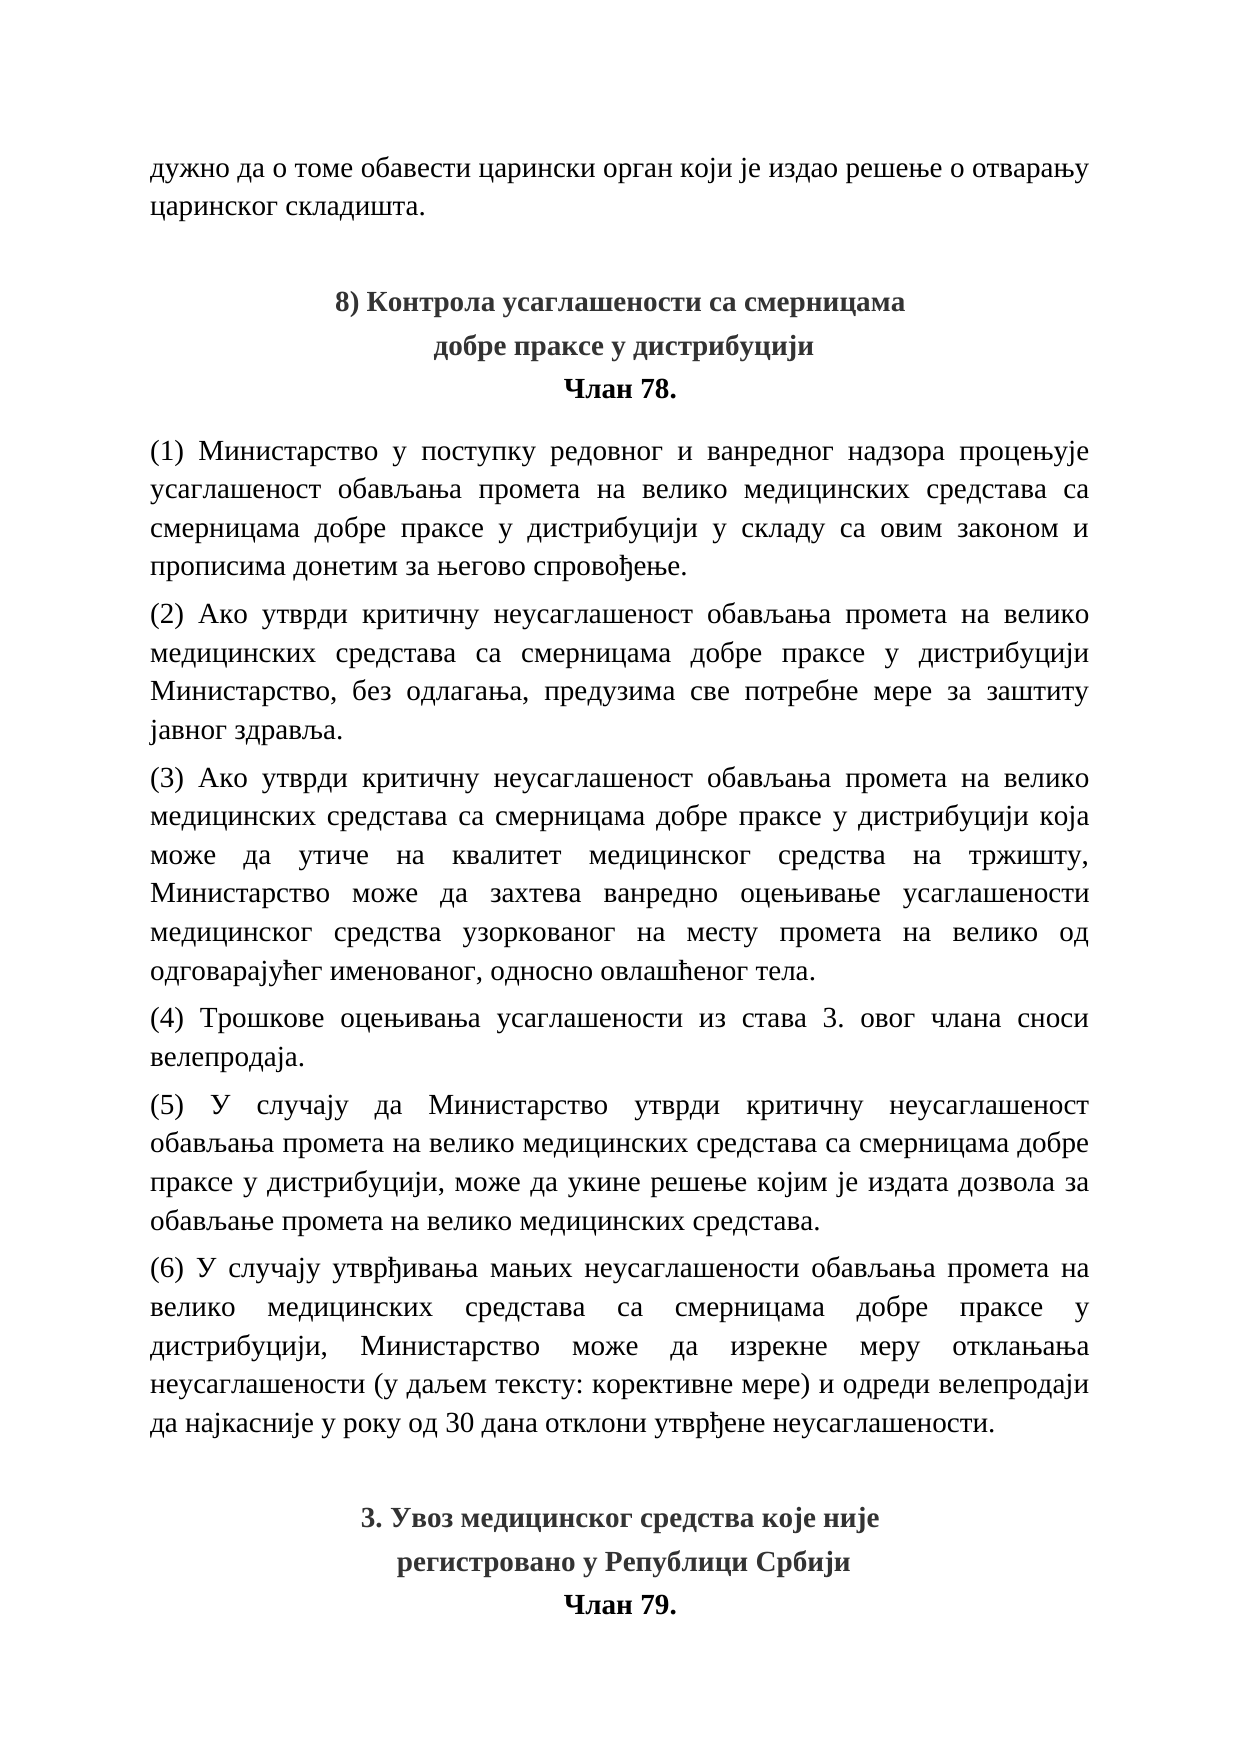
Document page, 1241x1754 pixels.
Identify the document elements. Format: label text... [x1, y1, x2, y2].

text Члан 78. [150, 371, 1090, 404]
text 3. Увоз медицинског средства које није [150, 1501, 1090, 1534]
text регистровано у Републици Србији [150, 1544, 1090, 1577]
text 8) Контрола усаглашености са смерницама [150, 284, 1090, 318]
text (1) Министарство у поступку редовног и ванредног надзора процењује усаглашеност обављања промета на велико медицинских средстава са смерницама добре праксе у дистрибуцији у складу са овим законом и прописима донетим за његово спровођење. [150, 433, 1090, 582]
text (4) Трошкове оцењивања усаглашености из става 3. овог члана сноси велепродаја. [150, 1001, 1090, 1073]
text (3) Ако утврди критичну неусаглашеност обављања промета на велико медицинских средстава са смерницама добре праксе у дистрибуцији која може да утиче на квалитет медицинског средства на тржишту, Министарство може да захтева ванредно оцењивање усаглашености медицинског средства узоркованог на месту промета на велико од одговарајућег именованог, односно овлашћеног тела. [150, 760, 1090, 986]
text (6) У случају утврђивања мањих неусаглашености обављања промета на велико медицинских средстава са смерницама добре праксе у дистрибуцији, Министарство може да изрекне меру отклањања неусаглашености (у даљем тексту: корективне мере) и одреди велепродаји да најкасније у року од 30 дана отклони утврђене неусаглашености. [150, 1251, 1090, 1438]
text Члан 79. [150, 1587, 1090, 1621]
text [150, 150, 1090, 222]
text (5) У случају да Министарство утврди критичну неусаглашеност обављања промета на велико медицинских средстава са смерницама добре праксе у дистрибуцији, може да укине решење којим је издата дозвола за обављање промета на велико медицинских средстава. [150, 1087, 1090, 1236]
text добре праксе у дистрибуцији [150, 328, 1090, 361]
text (2) Ако утврди критичну неусаглашеност обављања промета на велико медицинских средстава са смерницама добре праксе у дистрибуцији Министарство, без одлагања, предузима све потребне мере за заштиту јавног здравља. [150, 596, 1090, 746]
